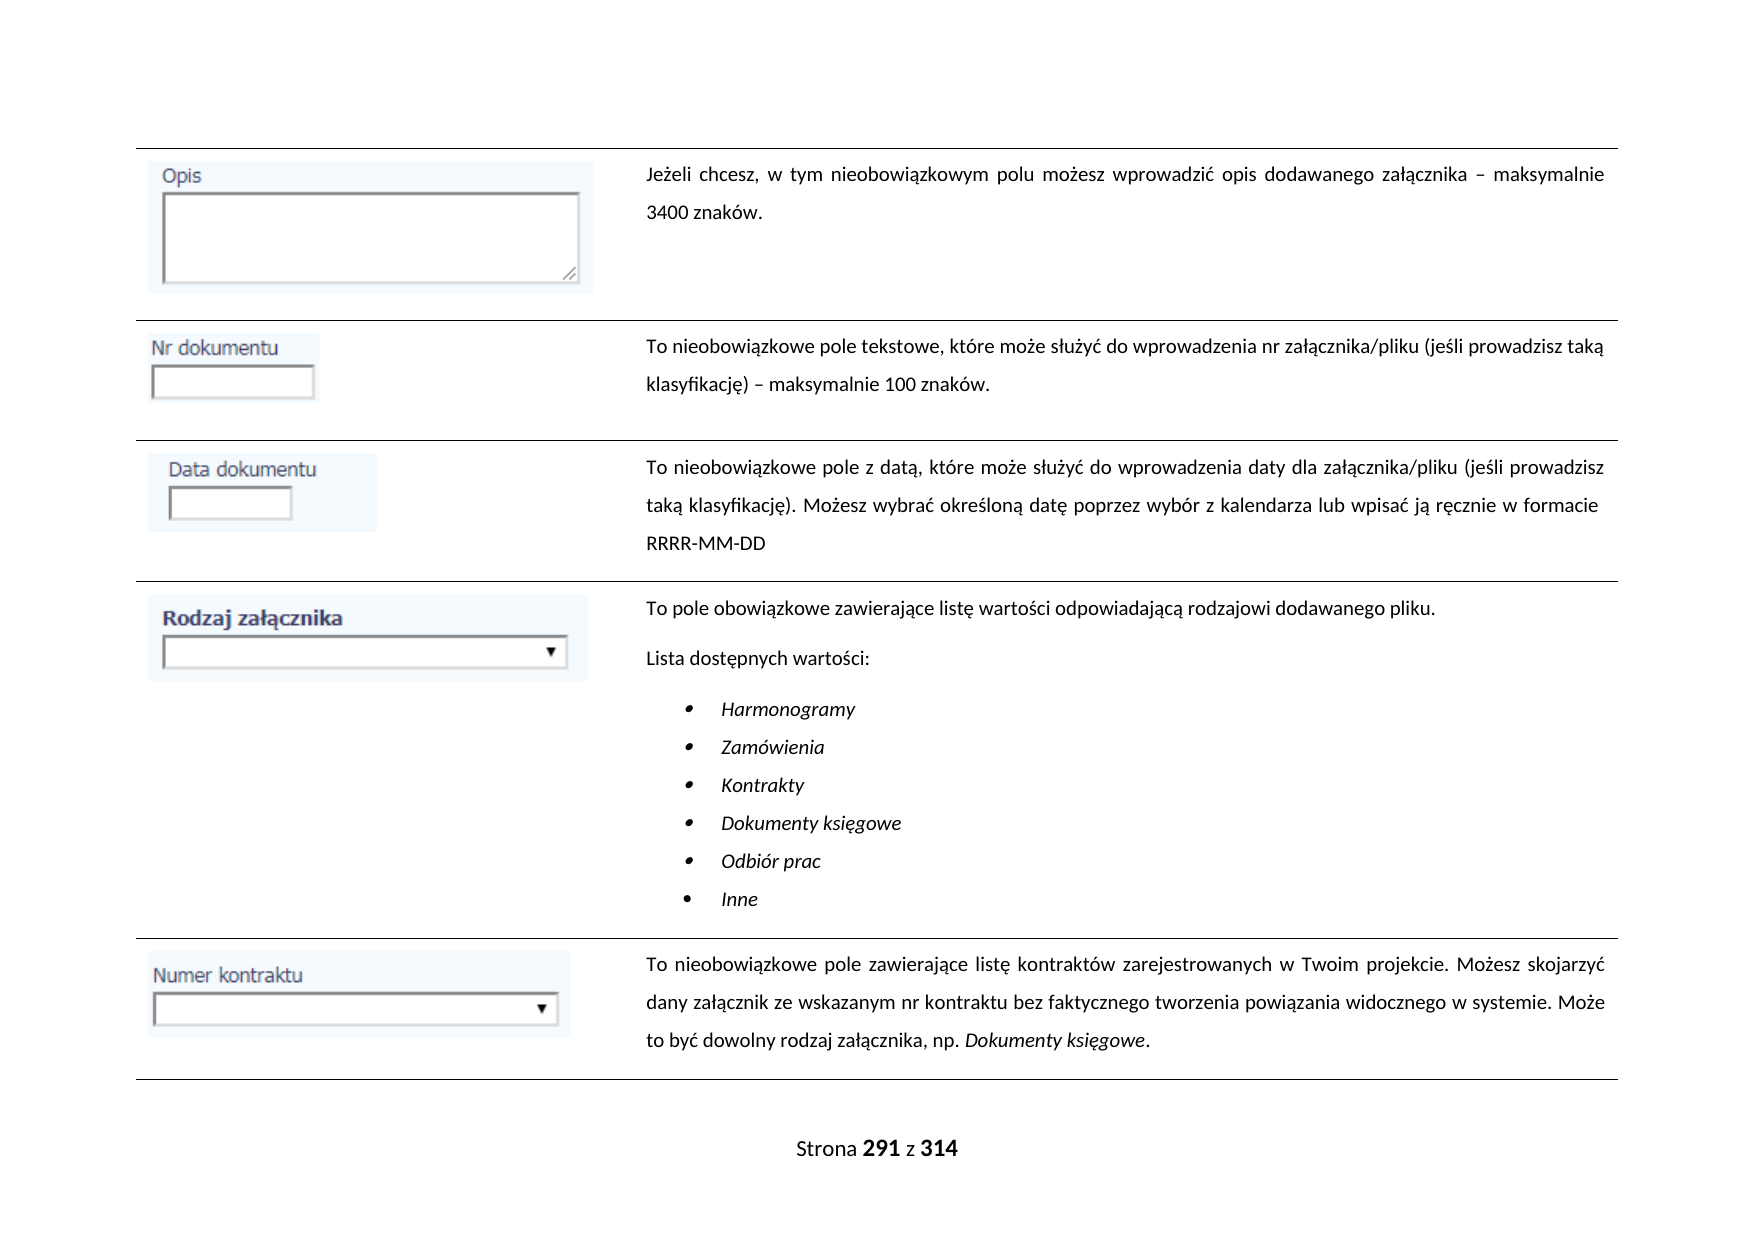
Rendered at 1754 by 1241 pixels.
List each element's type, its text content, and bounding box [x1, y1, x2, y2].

picture [147, 161, 593, 294]
picture [147, 594, 589, 681]
table_cell To nieobowiązkowe pole z datą, które może służyć do wprowadzenia daty dla załącznika/pliku (jeśli prowadzisz taką klasyfikację). Możesz wybrać określoną datę poprzez wybór z kalendarza lub wpisać ją ręcznie w formacie RRRR-MM-DD [635, 441, 1618, 581]
picture [147, 951, 572, 1038]
table_cell Jeżeli chcesz, w tym nieobowiązkowym polu możesz wprowadzić opis dodawanego załącznika – maksymalnie 3400 znaków. [635, 149, 1618, 319]
table_cell To nieobowiązkowe pole tekstowe, które może służyć do wprowadzenia nr załącznika/pliku (jeśli prowadzisz taką klasyfikację) – maksymalnie 100 znaków. [635, 321, 1618, 440]
table_cell [136, 939, 635, 1078]
table_cell To pole obowiązkowe zawierające listę wartości odpowiadającą rodzajowi dodawanego pliku. Lista dostępnych wartości: Harmonogramy Zamówienia Kontrakty Dokumenty księgowe Odbiór prac Inne [635, 582, 1618, 938]
picture [147, 333, 320, 403]
table_cell To nieobowiązkowe pole zawierające listę kontraktów zarejestrowanych w Twoim projekcie. Możesz skojarzyć dany załącznik ze wskazanym nr kontraktu bez faktycznego tworzenia powiązania widocznego w systemie. Może to być dowolny rodzaj załącznika, np. Dokumenty księgowe. [635, 939, 1618, 1078]
table_cell [136, 321, 635, 440]
table_cell [136, 582, 635, 938]
table_cell [136, 149, 635, 319]
table_cell [136, 441, 635, 581]
picture [147, 453, 378, 532]
